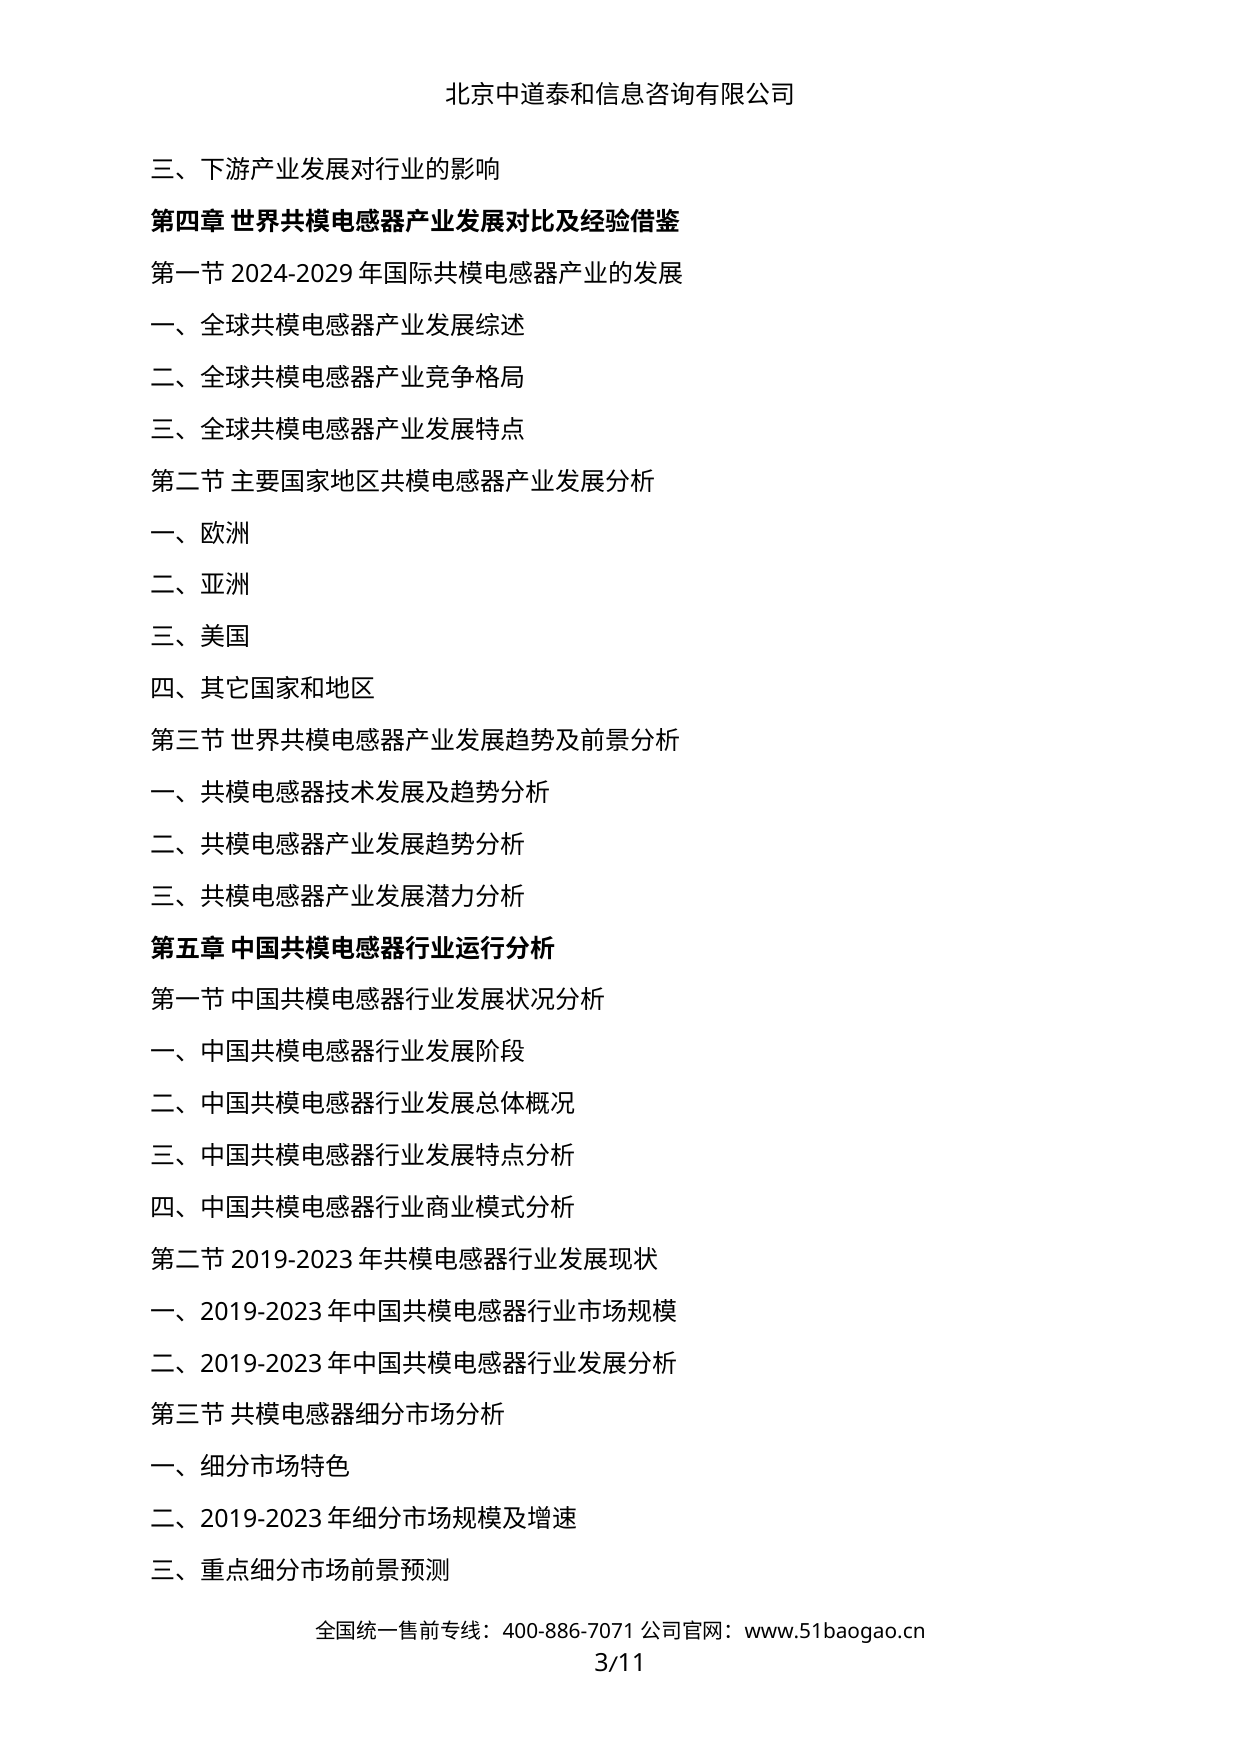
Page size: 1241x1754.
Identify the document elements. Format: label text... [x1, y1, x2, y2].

text 三、共模电感器产业发展潜力分析 [150, 876, 1090, 912]
text 三、全球共模电感器产业发展特点 [150, 409, 1090, 446]
text 二、2019-2023年中国共模电感器行业发展分析 [150, 1343, 1090, 1379]
text 第二节 2019-2023年共模电感器行业发展现状 [150, 1239, 1090, 1276]
text 一、全球共模电感器产业发展综述 [150, 306, 1090, 342]
text 二、共模电感器产业发展趋势分析 [150, 824, 1090, 861]
text 三、美国 [150, 617, 1090, 653]
text 四、其它国家和地区 [150, 669, 1090, 705]
text 一、共模电感器技术发展及趋势分析 [150, 772, 1090, 809]
text 一、2019-2023年中国共模电感器行业市场规模 [150, 1291, 1090, 1327]
text 第四章 世界共模电感器产业发展对比及经验借鉴 [150, 202, 1090, 238]
text 一、细分市场特色 [150, 1447, 1090, 1483]
text 第三节 共模电感器细分市场分析 [150, 1395, 1090, 1431]
text 三、中国共模电感器行业发展特点分析 [150, 1136, 1090, 1172]
text 第一节 中国共模电感器行业发展状况分析 [150, 980, 1090, 1016]
text 一、中国共模电感器行业发展阶段 [150, 1032, 1090, 1068]
text 二、中国共模电感器行业发展总体概况 [150, 1084, 1090, 1120]
text 三、重点细分市场前景预测 [150, 1551, 1090, 1587]
text 第二节 主要国家地区共模电感器产业发展分析 [150, 461, 1090, 497]
text 三、下游产业发展对行业的影响 [150, 150, 1090, 186]
text 二、全球共模电感器产业竞争格局 [150, 357, 1090, 394]
text 一、欧洲 [150, 513, 1090, 549]
text 二、2019-2023年细分市场规模及增速 [150, 1499, 1090, 1535]
text 二、亚洲 [150, 565, 1090, 601]
text 第五章 中国共模电感器行业运行分析 [150, 928, 1090, 964]
text 第三节 世界共模电感器产业发展趋势及前景分析 [150, 721, 1090, 757]
text 四、中国共模电感器行业商业模式分析 [150, 1187, 1090, 1224]
text 第一节 2024-2029年国际共模电感器产业的发展 [150, 254, 1090, 290]
